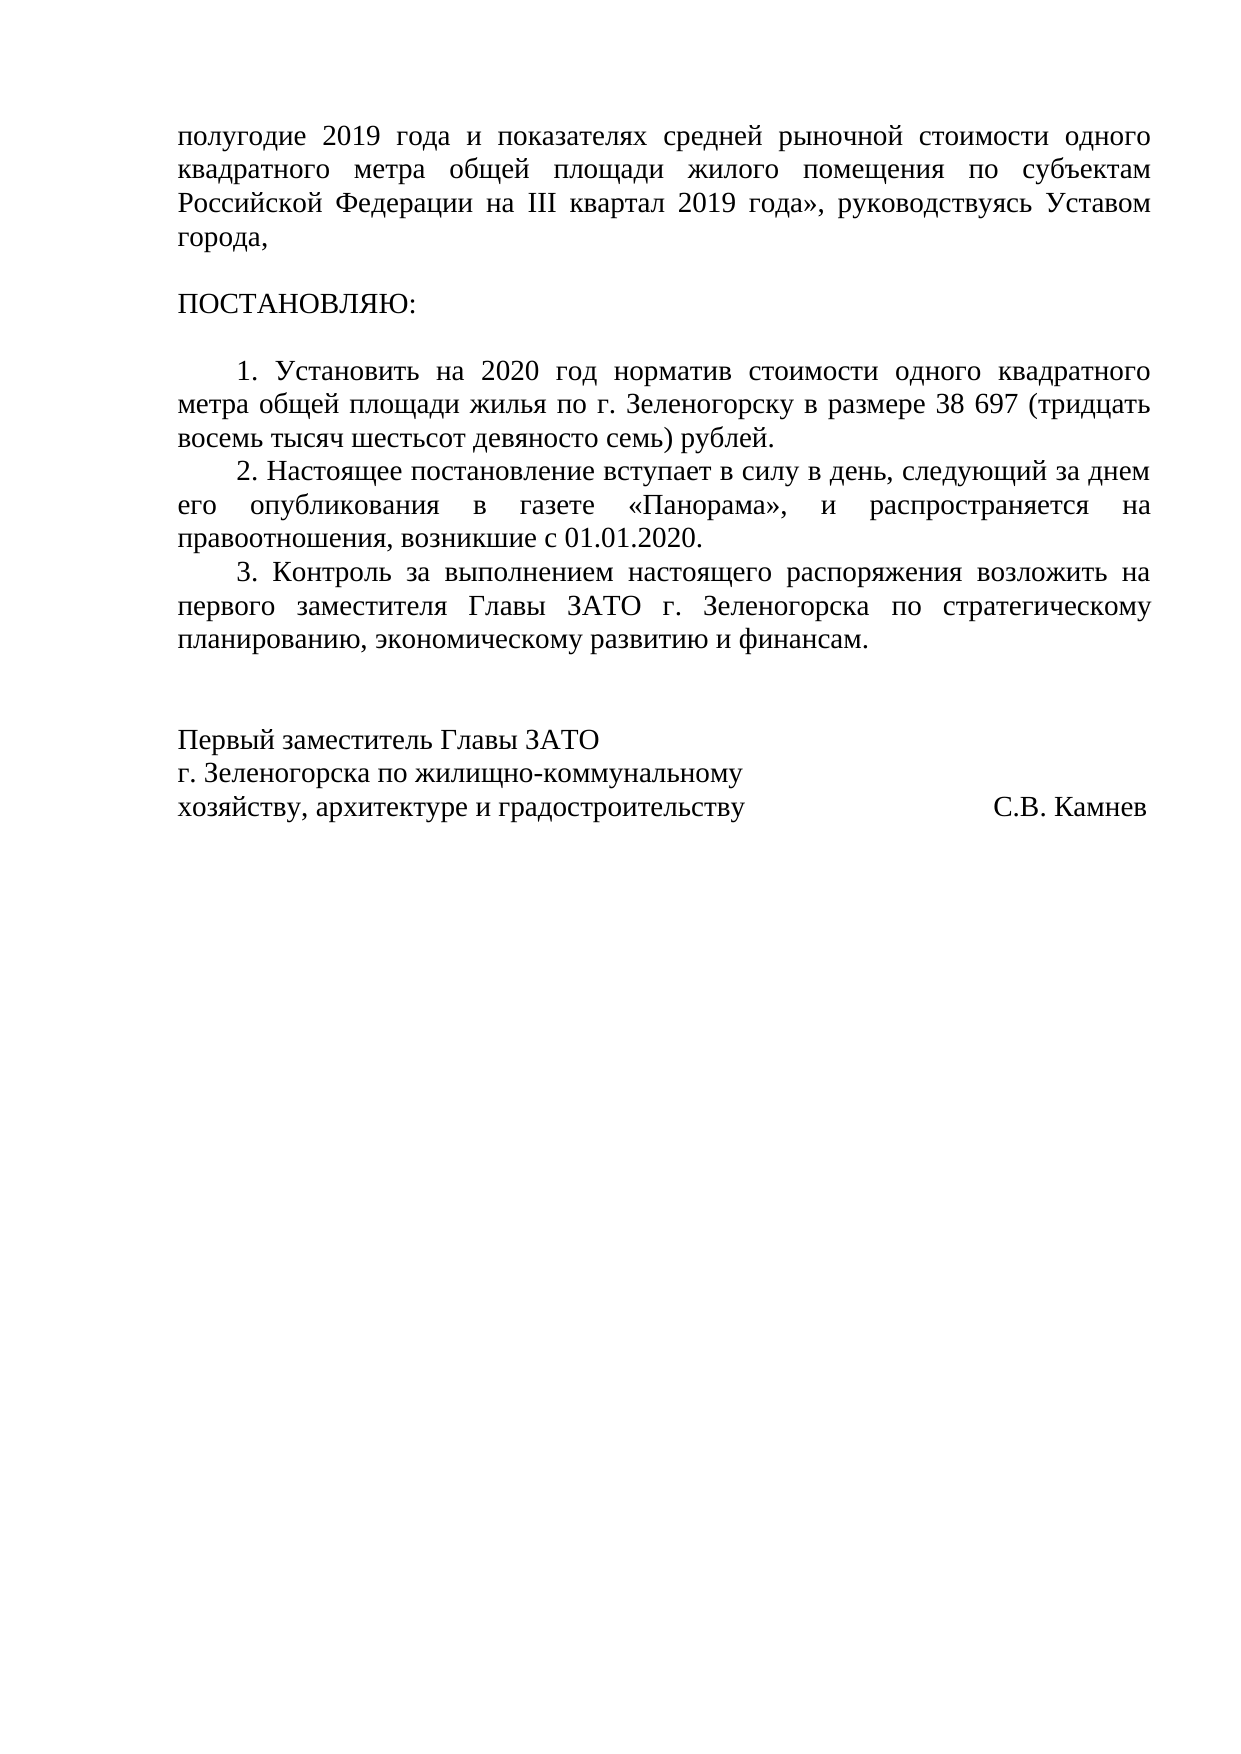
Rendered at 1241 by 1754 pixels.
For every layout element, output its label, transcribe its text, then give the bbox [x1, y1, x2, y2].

text 2. Настоящее постановление вступает в силу в день, следующий за днем его опубликования в газете «Панорама», и распространяется на правоотношения, возникшие с 01.01.2020. [177, 453, 1152, 554]
text ПОСТАНОВЛЯЮ: [177, 286, 1152, 319]
text 3. Контроль за выполнением настоящего распоряжения возложить на первого заместителя Главы ЗАТО г. Зеленогорска по стратегическому планированию, экономическому развитию и финансам. [177, 554, 1152, 655]
text 1. Установить на 2020 год норматив стоимости одного квадратного метра общей площади жилья по г. Зеленогорску в размере 38 697 (тридцать восемь тысяч шестьсот девяносто семь) рублей. [177, 353, 1152, 453]
text Первый заместитель Главы ЗАТО [177, 722, 1152, 755]
text хозяйству, архитектуре и градостроительству С.В. Камнев [177, 789, 1152, 822]
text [177, 118, 1152, 252]
text г. Зеленогорска по жилищно-коммунальному [177, 755, 1152, 789]
